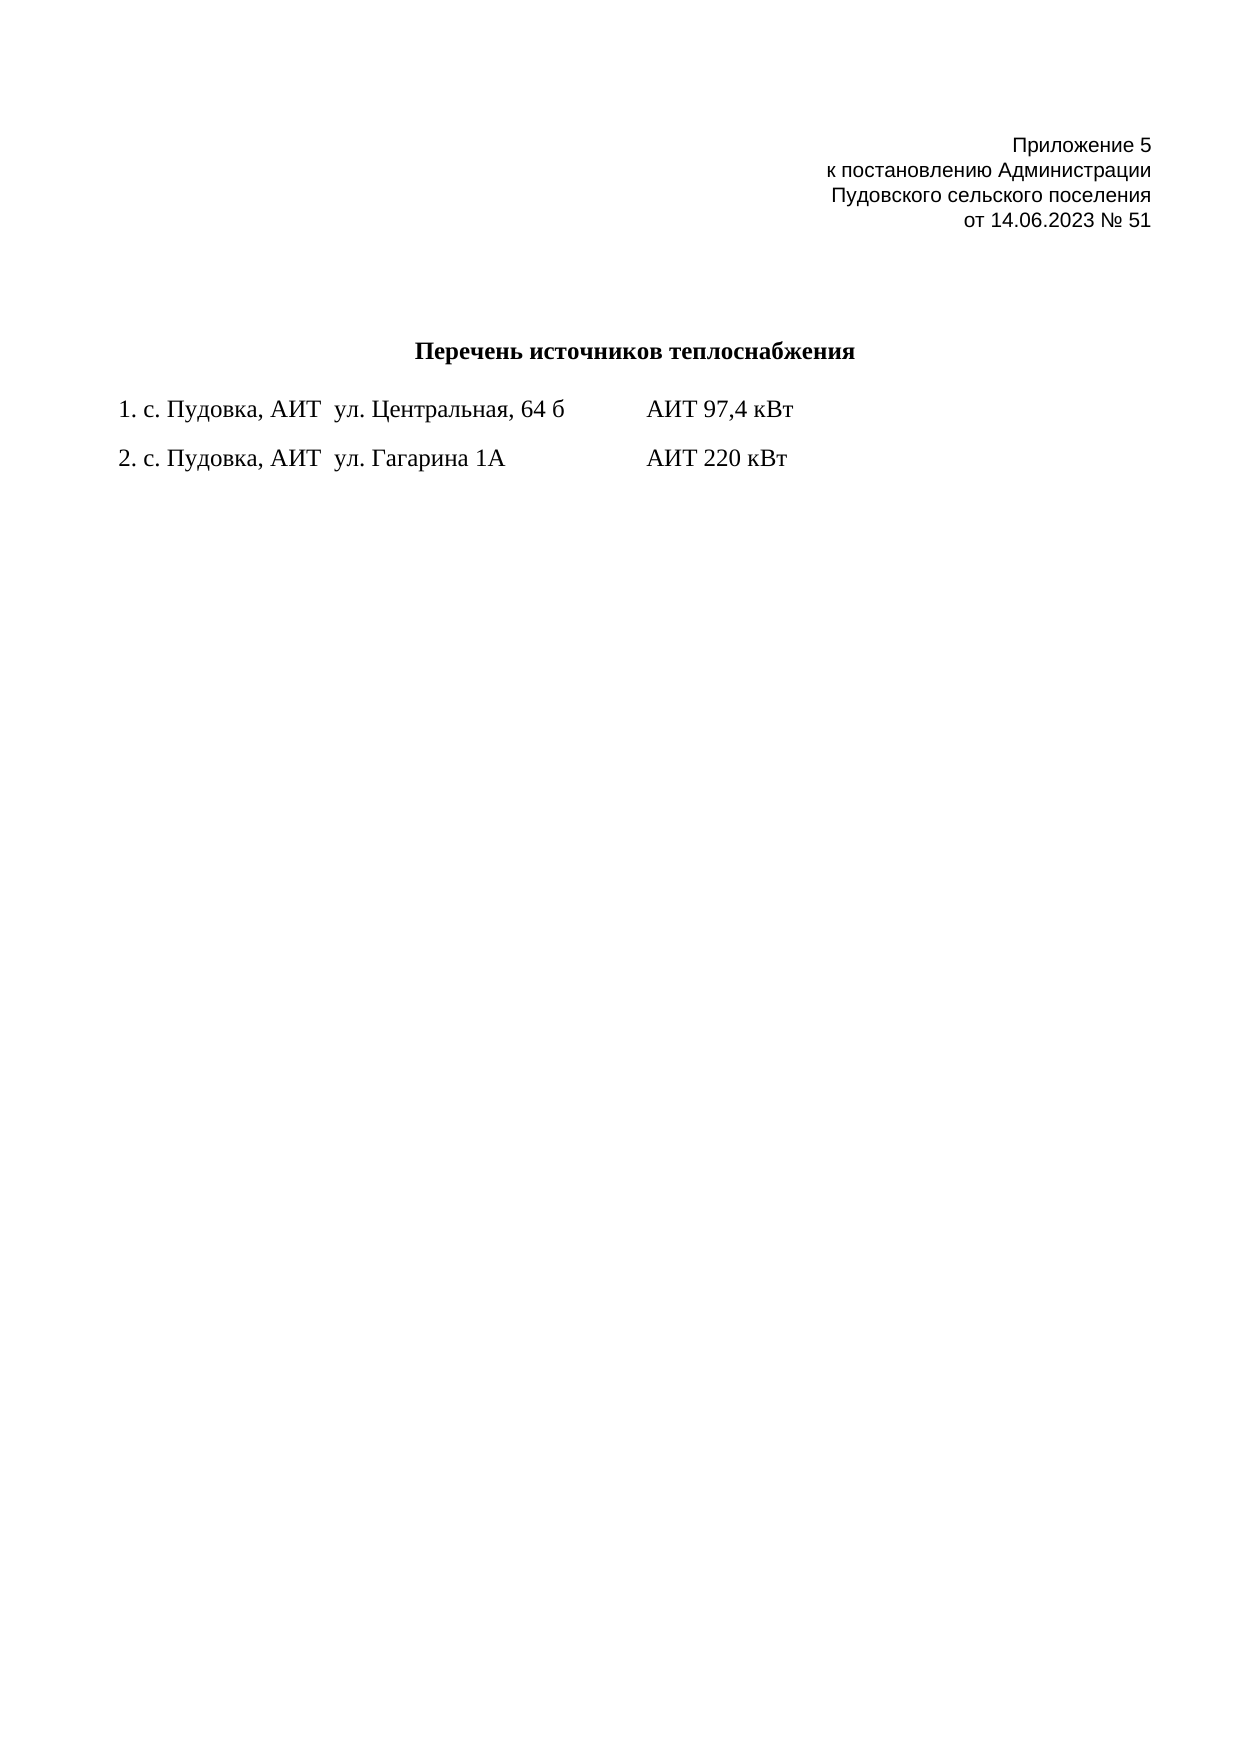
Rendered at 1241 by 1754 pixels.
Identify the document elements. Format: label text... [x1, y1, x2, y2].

text Перечень источников теплоснабжения [118, 336, 1152, 365]
list Приложение 5 [215, 131, 1152, 156]
table_header 1. с. Пудовка, АИТ ул. Центральная, 64 б [107, 394, 635, 443]
list к постановлению Администрации [215, 156, 1152, 181]
table_cell 2. с. Пудовка, АИТ ул. Гагарина 1А [107, 444, 635, 518]
list от 14.06.2023 № 51 [215, 206, 1152, 231]
list Пудовского сельского поселения [215, 181, 1152, 206]
table_header АИТ 97,4 кВт [635, 394, 1163, 443]
table_cell АИТ 220 кВт [635, 444, 1163, 518]
